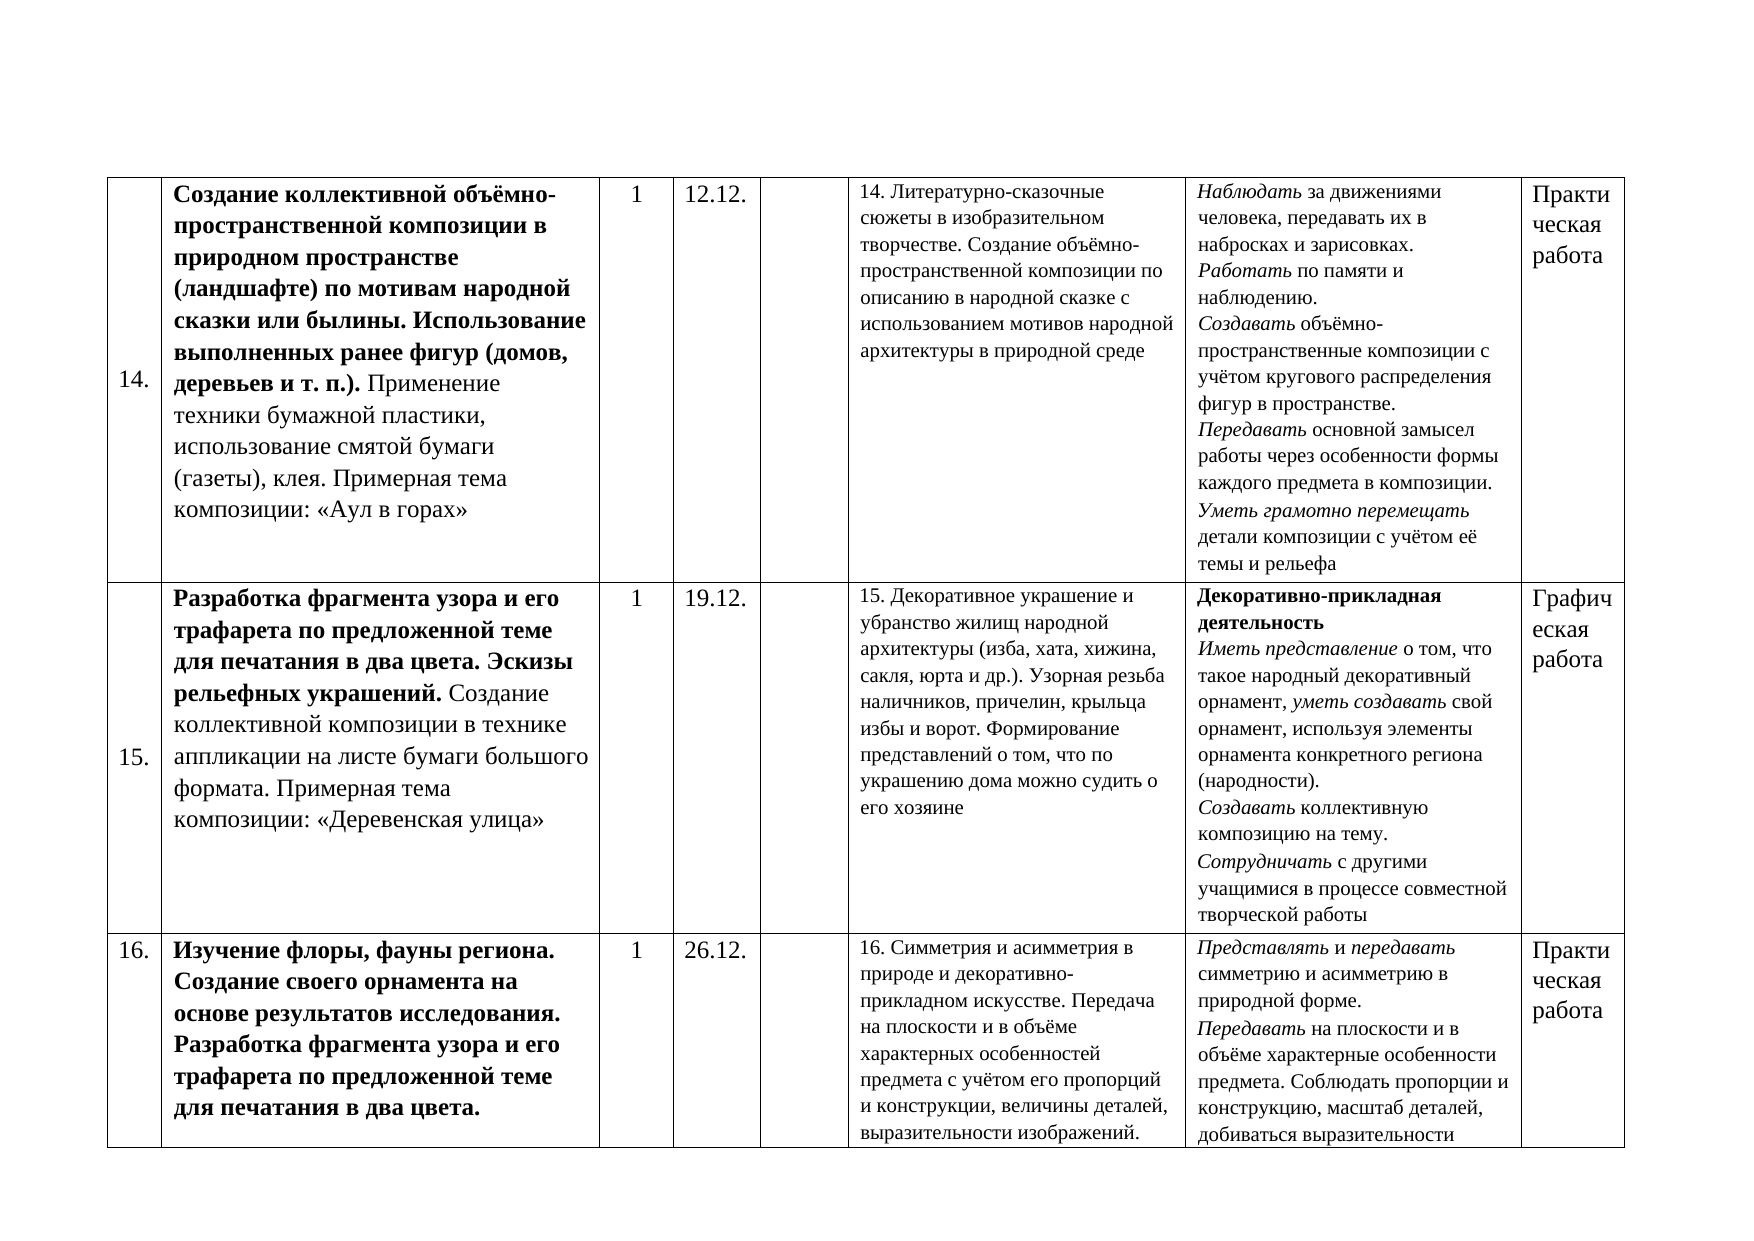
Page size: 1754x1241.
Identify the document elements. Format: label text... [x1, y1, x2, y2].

table_cell Наблюдать за движениями человека, передавать их в набросках и зарисовках. Работать по памяти и наблюдению. Создавать объёмно-пространственные композиции с учётом кругового распределения фигур в пространстве. Передавать основной замысел работы через особенности формы каждого предмета в композиции. Уметь грамотно перемещать детали композиции с учётом её темы и рельефа [1186, 178, 1521, 582]
table_cell 14. Литературно-сказочные сюжеты в изобразительном творчестве. Создание объёмно-пространственной композиции по описанию в народной сказке с использованием мотивов народной архитектуры в природной среде [849, 178, 1185, 582]
table_cell 1 [600, 178, 673, 582]
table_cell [849, 934, 1185, 1147]
table_cell 19.12. [674, 583, 760, 933]
table_cell Графическая работа [1522, 583, 1624, 933]
table_cell [761, 934, 848, 1147]
table_cell [108, 934, 161, 1147]
table_cell [761, 583, 848, 933]
table_cell 15. Декоративное украшение и убранство жилищ народной архитектуры (изба, хата, хижина, сакля, юрта и др.). Узорная резьба наличников, причелин, крыльца избы и ворот. Формирование представлений о том, что по украшению дома можно судить о его хозяине [849, 583, 1185, 933]
table_cell [108, 583, 161, 933]
table_cell Разработка фрагмента узора и его трафарета по предложенной теме для печатания в два цвета. Эскизы рельефных украшений. Создание коллективной композиции в технике аппликации на листе бумаги большого формата. Примерная тема композиции: «Деревенская улица» [162, 583, 599, 933]
table_cell 26.12. [674, 934, 760, 1147]
table_cell 12.12. [674, 178, 760, 582]
table_cell Декоративно-прикладная деятельность Иметь представление о том, что такое народный декоративный орнамент, уметь создавать свой орнамент, используя элементы орнамента конкретного региона (народности). Создавать коллективную композицию на тему. Сотрудничать с другими учащимися в процессе совместной творческой работы [1186, 583, 1521, 933]
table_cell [162, 934, 599, 1147]
table_cell 1 [600, 934, 673, 1147]
table_cell Практическая работа [1522, 178, 1624, 582]
table_cell Создание коллективной объёмно-пространственной композиции в природном пространстве (ландшафте) по мотивам народной сказки или былины. Использование выполненных ранее фигур (домов, деревьев и т. п.). Применение техники бумажной пластики, использование смятой бумаги (газеты), клея. Примерная тема композиции: «Аул в горах» [162, 178, 599, 582]
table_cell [1186, 934, 1521, 1147]
table_cell 1 [600, 583, 673, 933]
table_cell [761, 178, 848, 582]
table_cell Практическая работа [1522, 934, 1624, 1147]
table_cell [108, 178, 161, 582]
